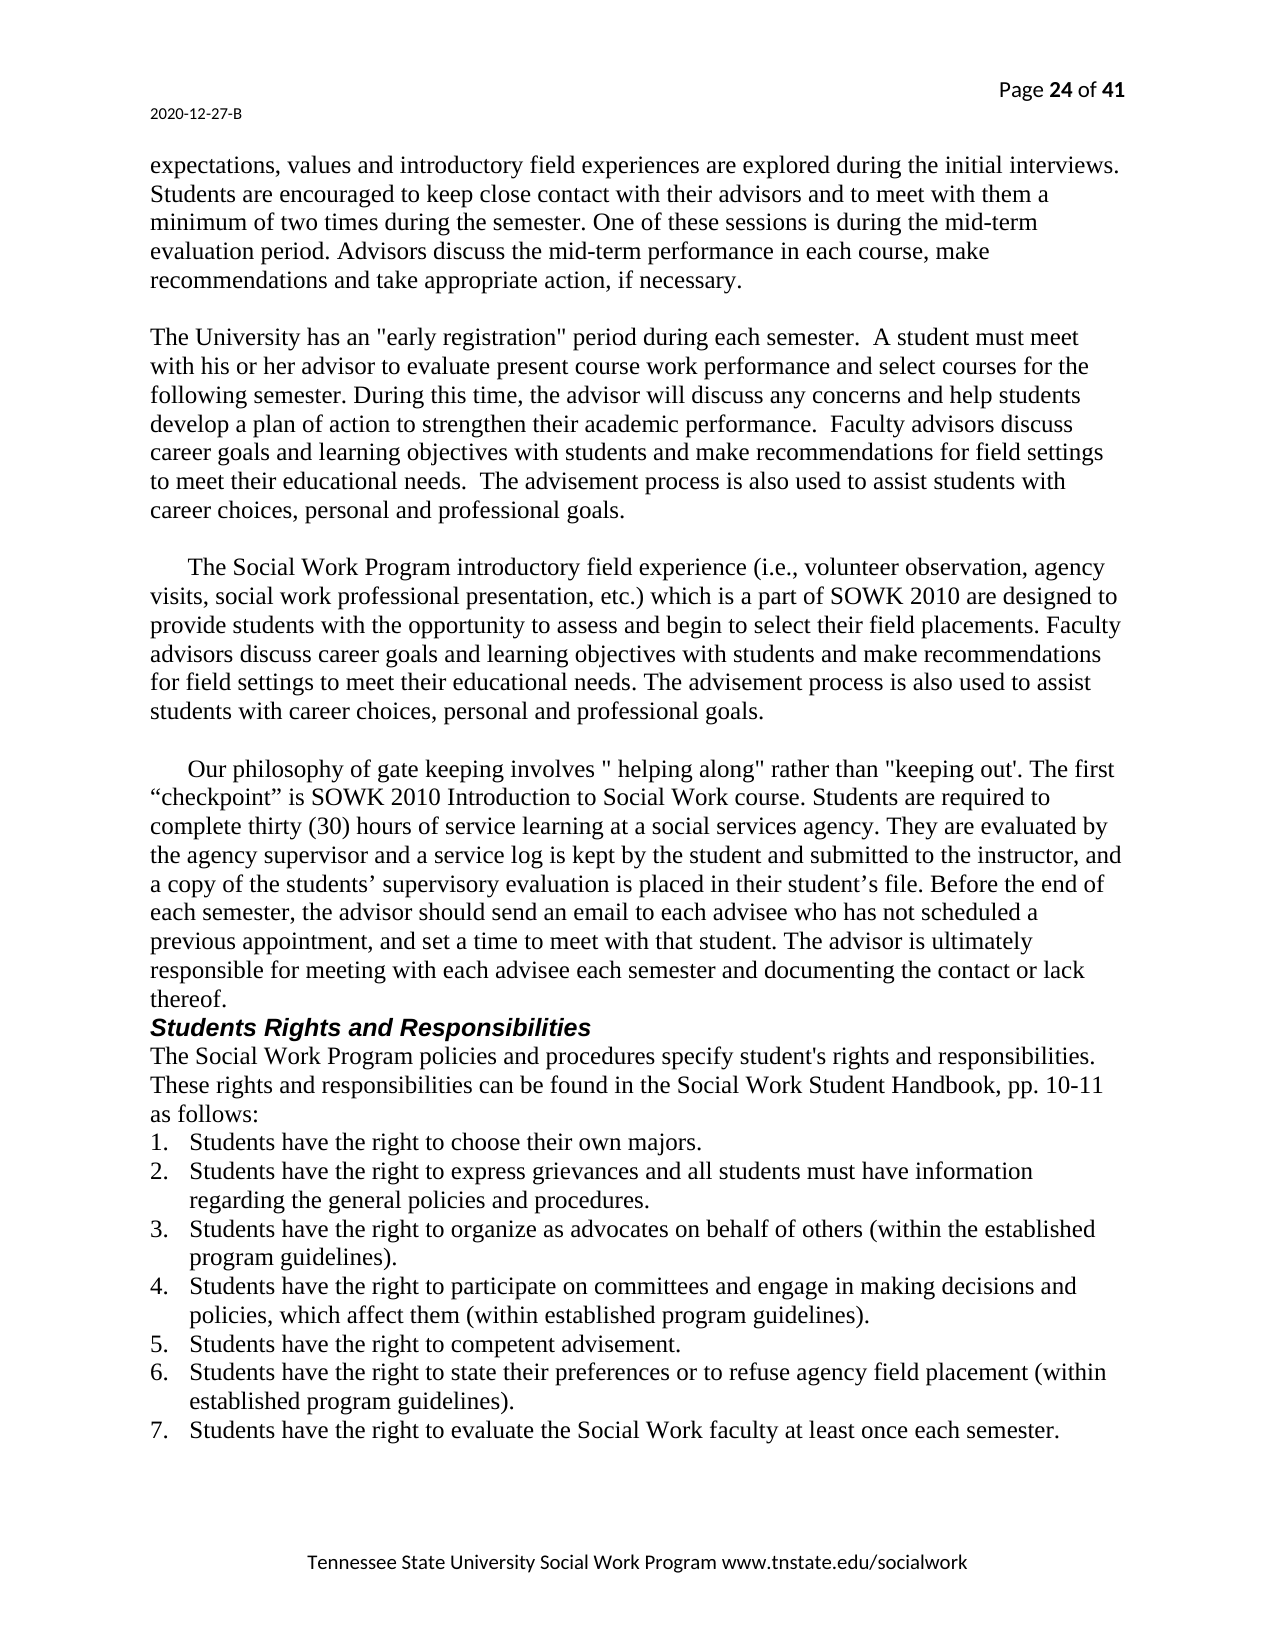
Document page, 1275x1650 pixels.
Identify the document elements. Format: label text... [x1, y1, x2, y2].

list Students have the right to competent advisement. [150, 1329, 1125, 1357]
text The University has an "early registration" period during each semester. A student must meet with his or her advisor to evaluate present course work performance and select courses for the following semester. During this time, the advisor will discuss any concerns and help students develop a plan of action to strengthen their academic performance. Faculty advisors discuss career goals and learning objectives with students and make recommendations for field settings to meet their educational needs. The advisement process is also used to assist students with career choices, personal and professional goals. [150, 322, 1125, 524]
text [150, 150, 1125, 294]
list Students have the right to state their preferences or to refuse agency field placement (within established program guidelines). [150, 1357, 1125, 1415]
text Our philosophy of gate keeping involves " helping along" rather than "keeping out'. The first “checkpoint” is SOWK 2010 Introduction to Social Work course. Students are required to complete thirty (30) hours of service learning at a social services agency. They are evaluated by the agency supervisor and a service log is kept by the student and submitted to the instructor, and a copy of the students’ supervisory evaluation is placed in their student’s file. Before the end of each semester, the advisor should send an email to each advisee who has not scheduled a previous appointment, and set a time to meet with that student. The advisor is ultimately responsible for meeting with each advisee each semester and documenting the contact or lack thereof. [150, 754, 1125, 1012]
text The Social Work Program introductory field experience (i.e., volunteer observation, agency visits, social work professional presentation, etc.) which is a part of SOWK 2010 are designed to provide students with the opportunity to assess and begin to select their field placements. Faculty advisors discuss career goals and learning objectives with students and make recommendations for field settings to meet their educational needs. The advisement process is also used to assist students with career choices, personal and professional goals. [150, 552, 1125, 725]
subtitle Students Rights and Responsibilities [150, 1012, 1125, 1041]
list Students have the right to choose their own majors. [150, 1127, 1125, 1156]
list Students have the right to organize as advocates on behalf of others (within the established program guidelines). [150, 1214, 1125, 1271]
text The Social Work Program policies and procedures specify student's rights and responsibilities. These rights and responsibilities can be found in the Social Work Student Handbook, pp. 10-11 as follows: [150, 1041, 1125, 1127]
list Students have the right to express grievances and all students must have information regarding the general policies and procedures. [150, 1156, 1125, 1214]
list Students have the right to evaluate the Social Work faculty at least once each semester. [150, 1415, 1125, 1444]
list Students have the right to participate on committees and engage in making decisions and policies, which affect them (within established program guidelines). [150, 1271, 1125, 1329]
